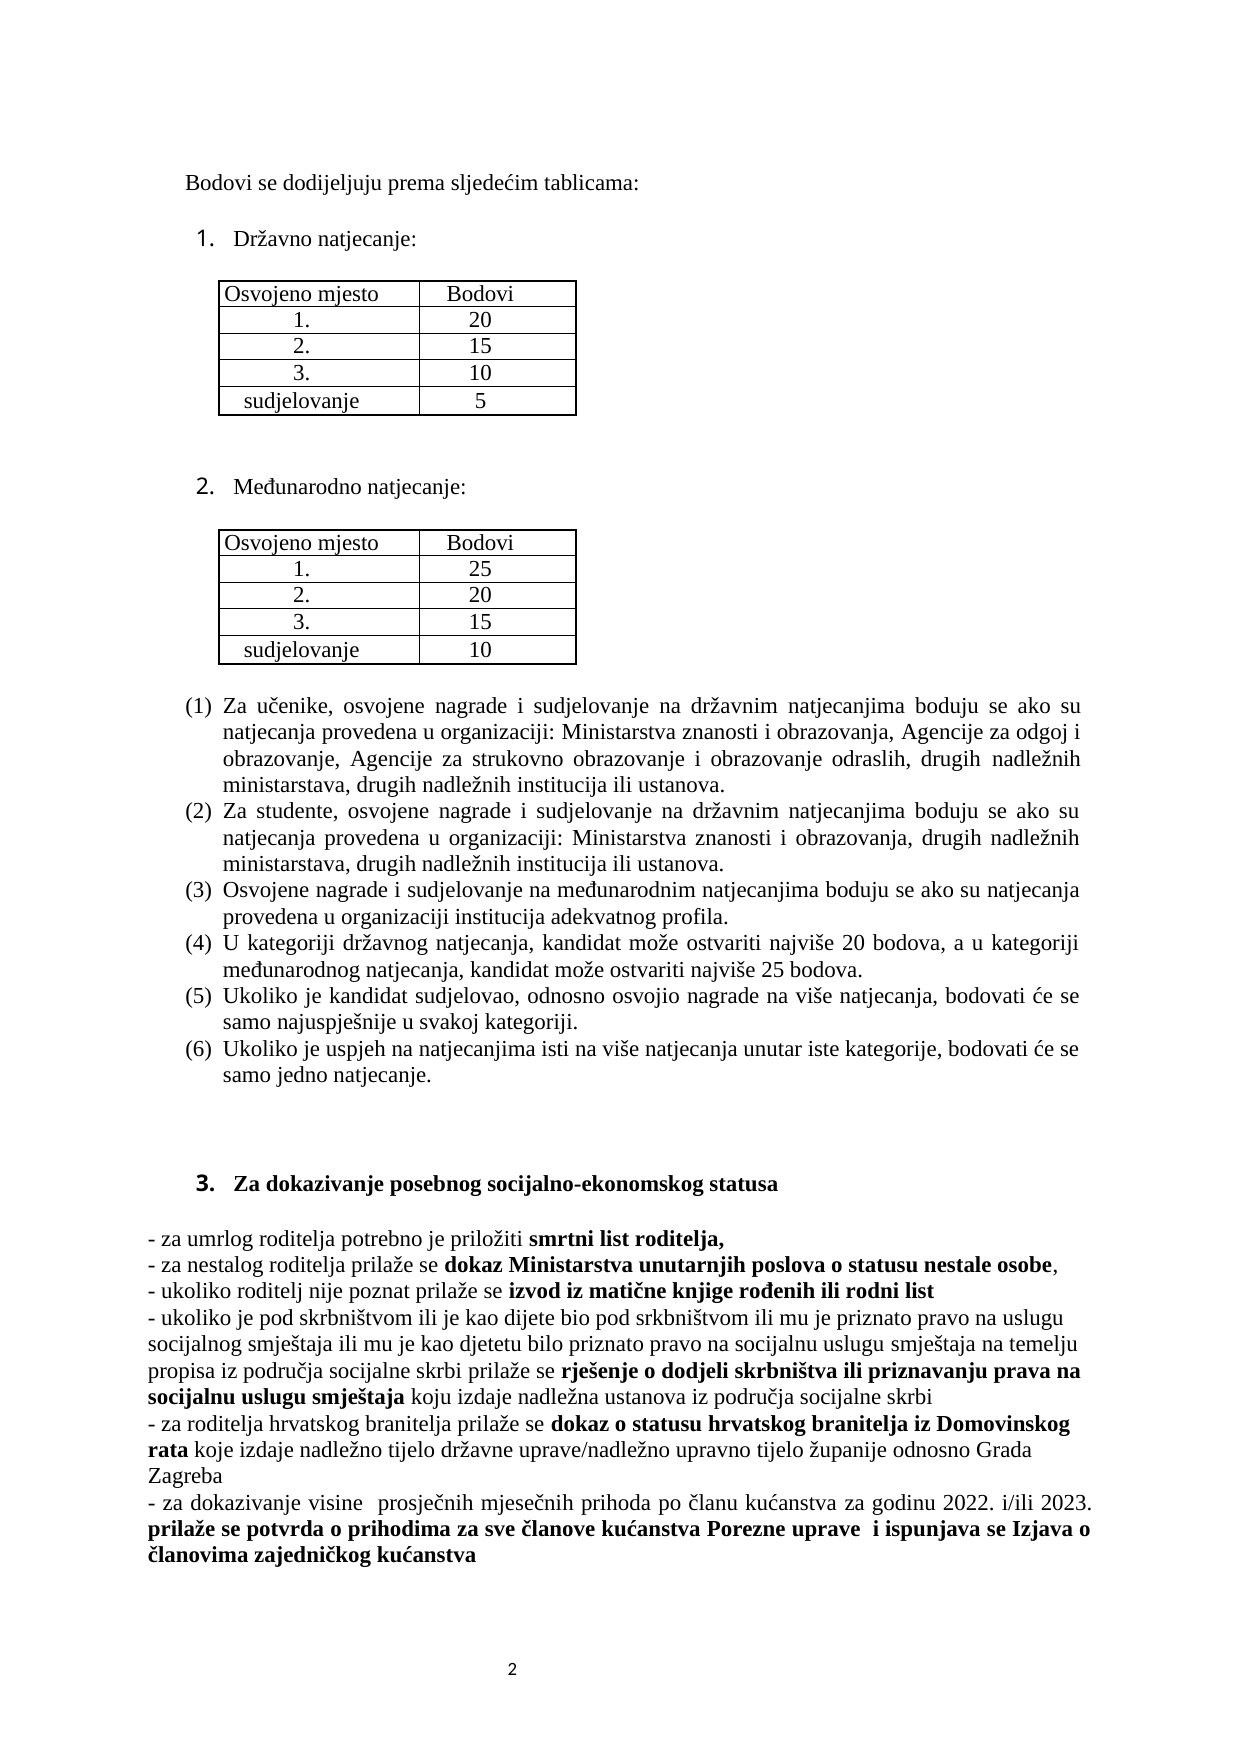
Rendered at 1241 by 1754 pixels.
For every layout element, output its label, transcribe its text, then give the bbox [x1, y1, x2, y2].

text - ukoliko je pod skrbništvom ili je kao dijete bio pod srkbništvom ili mu je priznato pravo na uslugu socijalnog smještaja ili mu je kao djetetu bilo priznato pravo na socijalnu uslugu smještaja na temelju propisa iz područja socijalne skrbi prilaže se rješenje o dodjeli skrbništva ili priznavanju prava na socijalnu uslugu smještaja koju izdaje nadležna ustanova iz područja socijalne skrbi [148, 1304, 1093, 1409]
table_cell 3. [220, 360, 419, 386]
table_cell sudjelovanje [220, 636, 419, 663]
table_header Bodovi [420, 531, 575, 555]
list Državno natjecanje: [196, 222, 509, 253]
table_cell 20 [420, 307, 575, 333]
list Ukoliko je kandidat sudjelovao, odnosno osvojio nagrade na više natjecanja, bodovati će se samo najuspješnije u svakoj kategoriji. [185, 982, 1081, 1035]
table_cell 10 [420, 360, 575, 386]
table_cell 10 [420, 636, 575, 663]
text Bodovi se dodijeljuju prema sljedećim tablicama: [185, 169, 1093, 196]
table_header Osvojeno mjesto [220, 531, 419, 555]
text - za nestalog roditelja prilaže se dokaz Ministarstva unutarnjih poslova o statusu nestale osobe, [148, 1251, 1093, 1277]
table_cell 1. [220, 307, 419, 333]
table_cell 3. [220, 609, 419, 635]
text - za roditelja hrvatskog branitelja prilaže se dokaz o statusu hrvatskog branitelja iz Domovinskog rata koje izdaje nadležno tijelo državne uprave/nadležno upravno tijelo županije odnosno Grada Zagreba [148, 1409, 1093, 1489]
table_cell sudjelovanje [220, 387, 419, 414]
list - za dokazivanje visine prosječnih mjesečnih prihoda po članu kućanstva za godinu 2022. i/ili 2023. prilaže se potvrda o prihodima za sve članove kućanstva Porezne uprave i ispunjava se Izjava o članovima zajedničkog kućanstva [148, 1489, 1093, 1568]
text - za umrlog roditelja potrebno je priložiti smrtni list roditelja, [148, 1225, 1093, 1251]
text - ukoliko roditelj nije poznat prilaže se izvod iz matične knjige rođenih ili rodni list [148, 1278, 1093, 1304]
table_cell 25 [420, 556, 575, 582]
list Za dokazivanje posebnog socijalno-ekonomskog statusa [196, 1167, 1093, 1198]
table_cell 2. [220, 334, 419, 359]
table_cell 15 [420, 334, 575, 359]
table_cell 2. [220, 583, 419, 608]
list Za studente, osvojene nagrade i sudjelovanje na državnim natjecanjima boduju se ako su natjecanja provedena u organizaciji: Ministarstva znanosti i obrazovanja, drugih nadležnih ministarstava, drugih nadležnih institucija ili ustanova. [185, 797, 1081, 877]
table_cell 5 [420, 387, 575, 414]
table_cell 1. [220, 556, 419, 582]
table_cell 20 [420, 583, 575, 608]
table_header Osvojeno mjesto [220, 282, 419, 306]
table_header Bodovi [420, 282, 575, 306]
list Za učenike, osvojene nagrade i sudjelovanje na državnim natjecanjima boduju se ako su natjecanja provedena u organizaciji: Ministarstva znanosti i obrazovanja, Agencije za odgoj i obrazovanje, Agencije za strukovno obrazovanje i obrazovanje odraslih, drugih nadležnih ministarstava, drugih nadležnih institucija ili ustanova. [185, 692, 1081, 797]
list Međunarodno natjecanje: [196, 470, 509, 502]
table_cell 15 [420, 609, 575, 635]
list U kategoriji državnog natjecanja, kandidat može ostvariti najviše 20 bodova, a u kategoriji međunarodnog natjecanja, kandidat može ostvariti najviše 25 bodova. [185, 929, 1081, 982]
list Osvojene nagrade i sudjelovanje na međunarodnim natjecanjima boduju se ako su natjecanja provedena u organizaciji institucija adekvatnog profila. [185, 877, 1081, 929]
list Ukoliko je uspjeh na natjecanjima isti na više natjecanja unutar iste kategorije, bodovati će se samo jedno natjecanje. [185, 1035, 1081, 1087]
